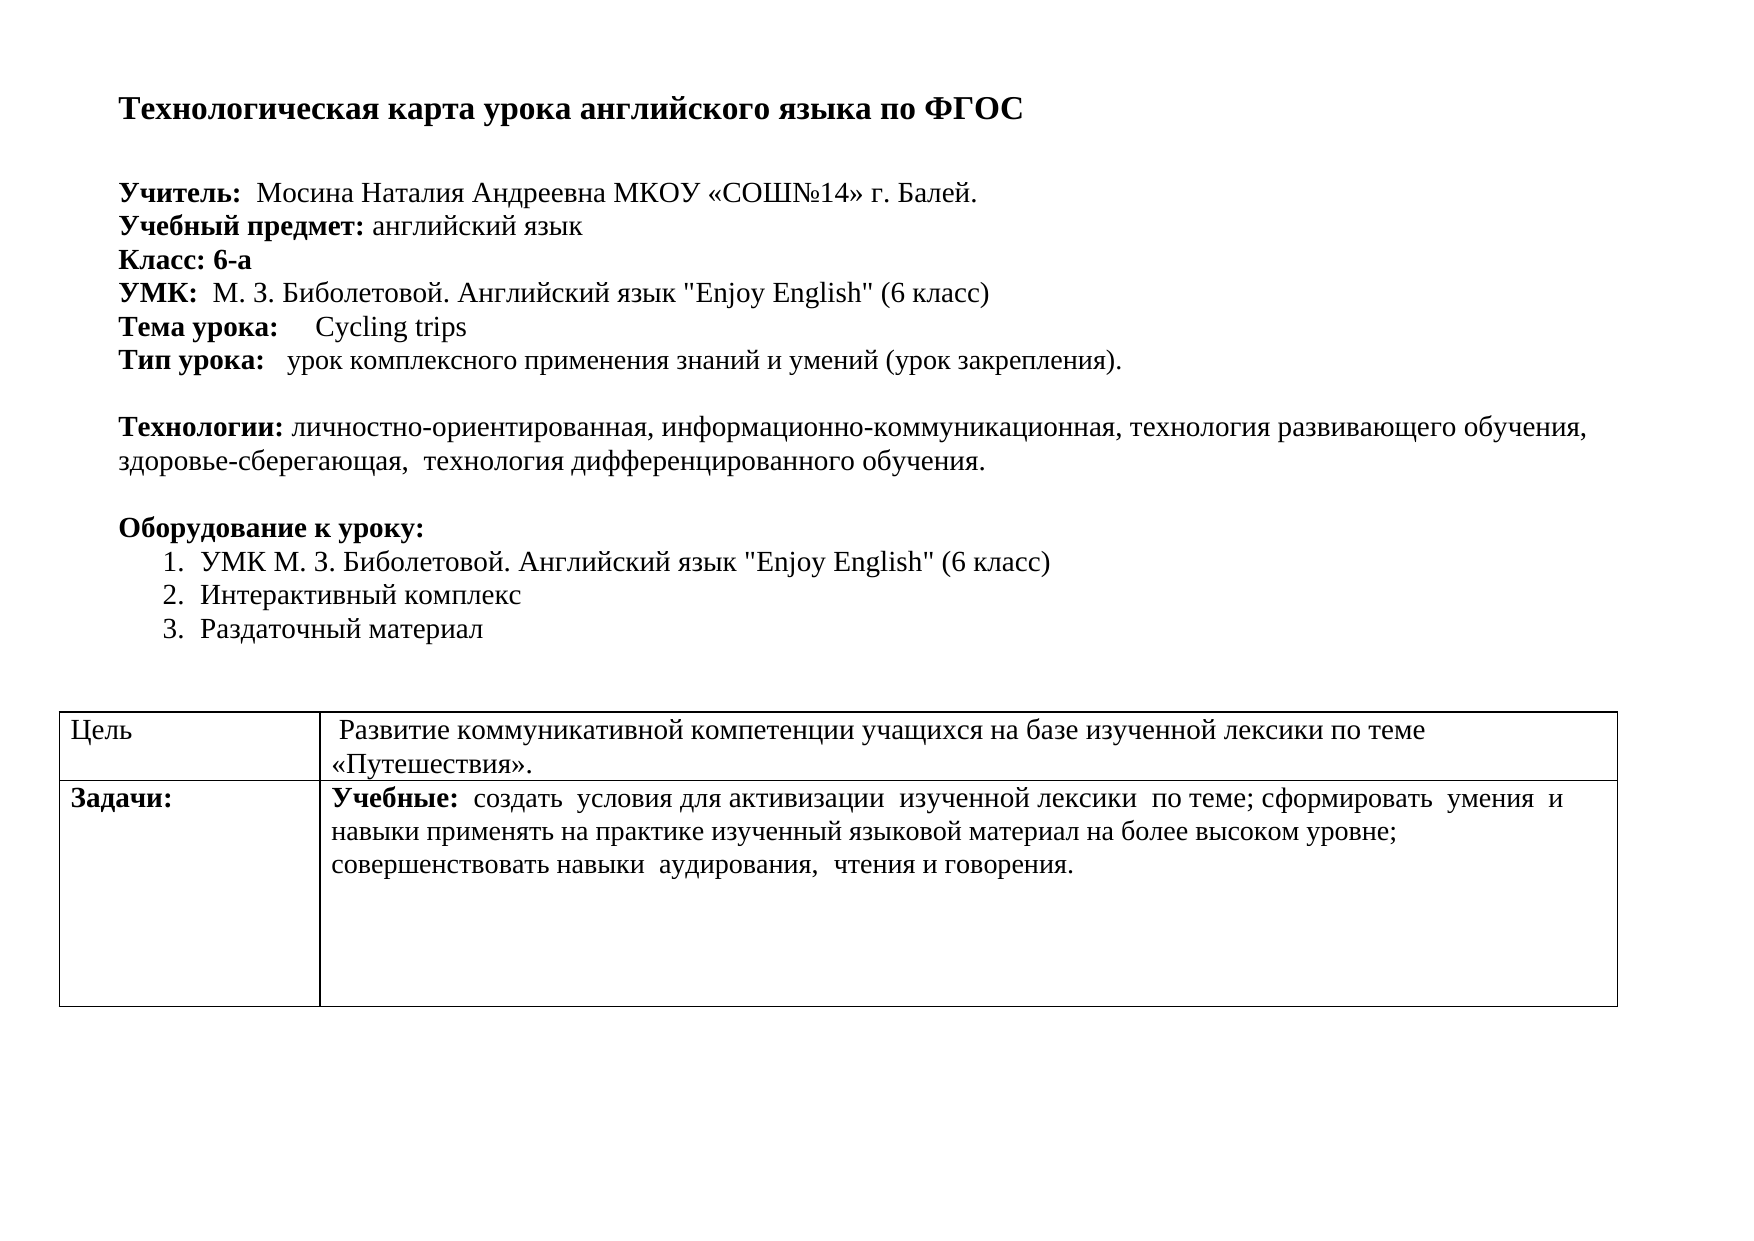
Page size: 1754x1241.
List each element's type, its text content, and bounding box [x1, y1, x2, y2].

text Тип урока: урок комплексного применения знаний и умений (урок закрепления). [118, 342, 1636, 376]
list Раздаточный материал [162, 611, 1636, 644]
table_header Цель [60, 713, 319, 779]
text УМК: М. З. Биболетовой. Английский язык "Enjoy English" (6 класс) Тема урока: Cycling trips [118, 275, 1636, 342]
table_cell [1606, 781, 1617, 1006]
table_cell Задачи: [60, 781, 319, 1006]
list УМК М. З. Биболетовой. Английский язык "Enjoy English" (6 класс) [162, 544, 1636, 577]
text Класс: 6-а [118, 242, 1636, 275]
text Оборудование к уроку: [118, 510, 1636, 544]
text Технологическая карта урока английского языка по ФГОС [118, 88, 1636, 127]
list Интерактивный комплекс [162, 577, 1636, 611]
text Технологии: личностно-ориентированная, информационно-коммуникационная, технология развивающего обучения, здоровье-сберегающая, технология дифференцированного обучения. [118, 409, 1636, 477]
text Учитель: Мосина Наталия Андреевна МКОУ «СОШ№14» г. Балей. [118, 175, 1636, 208]
table_header Развитие коммуникативной компетенции учащихся на базе изученной лексики по теме «Путешествия». [321, 713, 1617, 779]
text Учебный предмет: английский язык [118, 208, 1636, 242]
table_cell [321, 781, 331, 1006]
